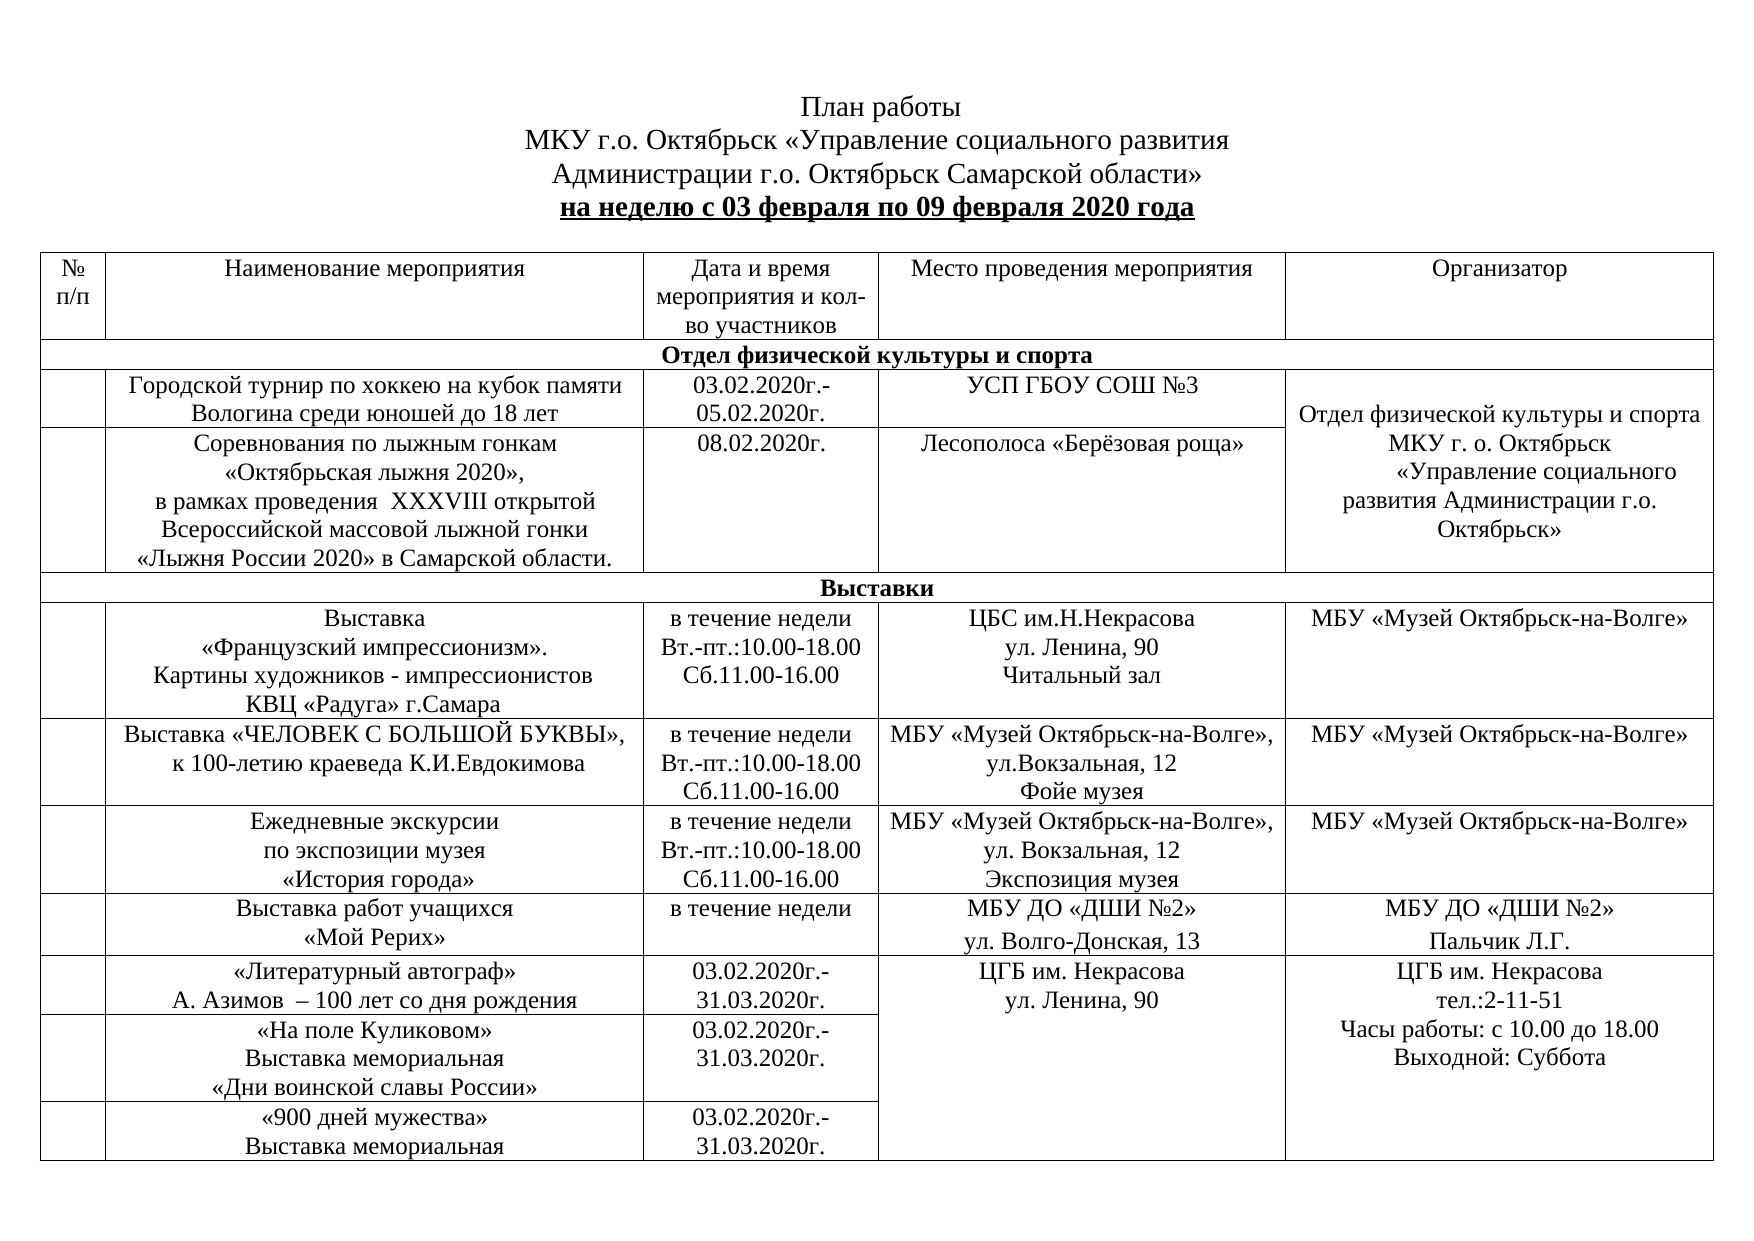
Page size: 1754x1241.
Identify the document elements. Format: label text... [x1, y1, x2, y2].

table_cell Отдел физической культуры и спорта [41, 340, 1713, 369]
table_cell ЦГБ им. Некрасова тел.:2-11-51 Часы работы: с 10.00 до 18.00 Выходной: Суббота [1286, 956, 1713, 1159]
table_cell Ежедневные экскурсии по экспозиции музея «История города» [106, 806, 643, 892]
table_cell [41, 1015, 105, 1101]
table_cell Выставка «Французский импрессионизм». Картины художников - импрессионистов КВЦ «Радуга» г.Самара [106, 603, 643, 718]
text План работы [118, 89, 1636, 122]
table_cell Лесополоса «Берёзовая роща» [879, 428, 1285, 572]
table_cell МБУ «Музей Октябрьск-на-Волге», ул.Вокзальная, 12 Фойе музея [879, 719, 1285, 805]
table_cell Соревнования по лыжным гонкам «Октябрьская лыжня 2020», в рамках проведения XXXVIII открытой Всероссийской массовой лыжной гонки «Лыжня России 2020» в Самарской области. [106, 428, 643, 572]
table_cell в течение недели [644, 894, 878, 955]
table_cell Городской турнир по хоккею на кубок памяти Вологина среди юношей до 18 лет [106, 370, 643, 427]
table_cell УСП ГБОУ СОШ №3 [879, 370, 1285, 427]
table_cell [41, 806, 105, 892]
table_cell МБУ «Музей Октябрьск-на-Волге» [1286, 603, 1713, 718]
table_cell ЦГБ им. Некрасова ул. Ленина, 90 [879, 956, 1285, 1159]
table_cell в течение недели Вт.-пт.:10.00-18.00 Сб.11.00-16.00 [644, 603, 878, 718]
table_cell 08.02.2020г. [644, 428, 878, 572]
table_cell МБУ «Музей Октябрьск-на-Волге», ул. Вокзальная, 12 Экспозиция музея [879, 806, 1285, 892]
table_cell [644, 1102, 878, 1159]
table_cell [41, 370, 105, 427]
table_cell ЦБС им.Н.Некрасова ул. Ленина, 90 Читальный зал [879, 603, 1285, 718]
table_cell [41, 1102, 105, 1159]
text Администрации г.о. Октябрьск Самарской области» [118, 156, 1636, 189]
table_cell МБУ «Музей Октябрьск-на-Волге» [1286, 719, 1713, 805]
table_cell 03.02.2020г.-31.03.2020г. [644, 1015, 878, 1101]
table_cell [41, 719, 105, 805]
table_cell Выставки [41, 573, 1713, 602]
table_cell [106, 1102, 643, 1159]
table_header Организатор [1286, 253, 1713, 339]
table_cell в течение недели Вт.-пт.:10.00-18.00 Сб.11.00-16.00 [644, 806, 878, 892]
table_cell [41, 894, 105, 955]
table_cell [41, 956, 105, 1014]
table_cell МБУ ДО «ДШИ №2» ул. Волго-Донская, 13 [879, 894, 1285, 955]
table_cell 03.02.2020г.-05.02.2020г. [644, 370, 878, 427]
table_cell «Литературный автограф» А. Азимов – 100 лет со дня рождения [106, 956, 643, 1014]
table_header № п/п [41, 253, 105, 339]
table_cell в течение недели Вт.-пт.:10.00-18.00 Сб.11.00-16.00 [644, 719, 878, 805]
table_cell МБУ ДО «ДШИ №2» Пальчик Л.Г. [1286, 894, 1713, 955]
table_cell «На поле Куликовом» Выставка мемориальная «Дни воинской славы России» [106, 1015, 643, 1101]
text МКУ г.о. Октябрьск «Управление социального развития [118, 122, 1636, 156]
table_cell [41, 428, 105, 572]
table_header Дата и время мероприятия и кол-во участников [644, 253, 878, 339]
table_header Наименование мероприятия [106, 253, 643, 339]
table_header Место проведения мероприятия [879, 253, 1285, 339]
table_cell 03.02.2020г.-31.03.2020г. [644, 956, 878, 1014]
table_cell МБУ «Музей Октябрьск-на-Волге» [1286, 806, 1713, 892]
table_cell Выставка работ учащихся «Мой Рерих» [106, 894, 643, 955]
table_cell Выставка «ЧЕЛОВЕК С БОЛЬШОЙ БУКВЫ», к 100-летию краеведа К.И.Евдокимова [106, 719, 643, 805]
table_cell [41, 603, 105, 718]
table_cell Отдел физической культуры и спорта МКУ г. о. Октябрьск «Управление социального развития Администрации г.о. Октябрьск» [1286, 370, 1713, 572]
text на неделю с 03 февраля по 09 февраля 2020 года [118, 189, 1636, 223]
